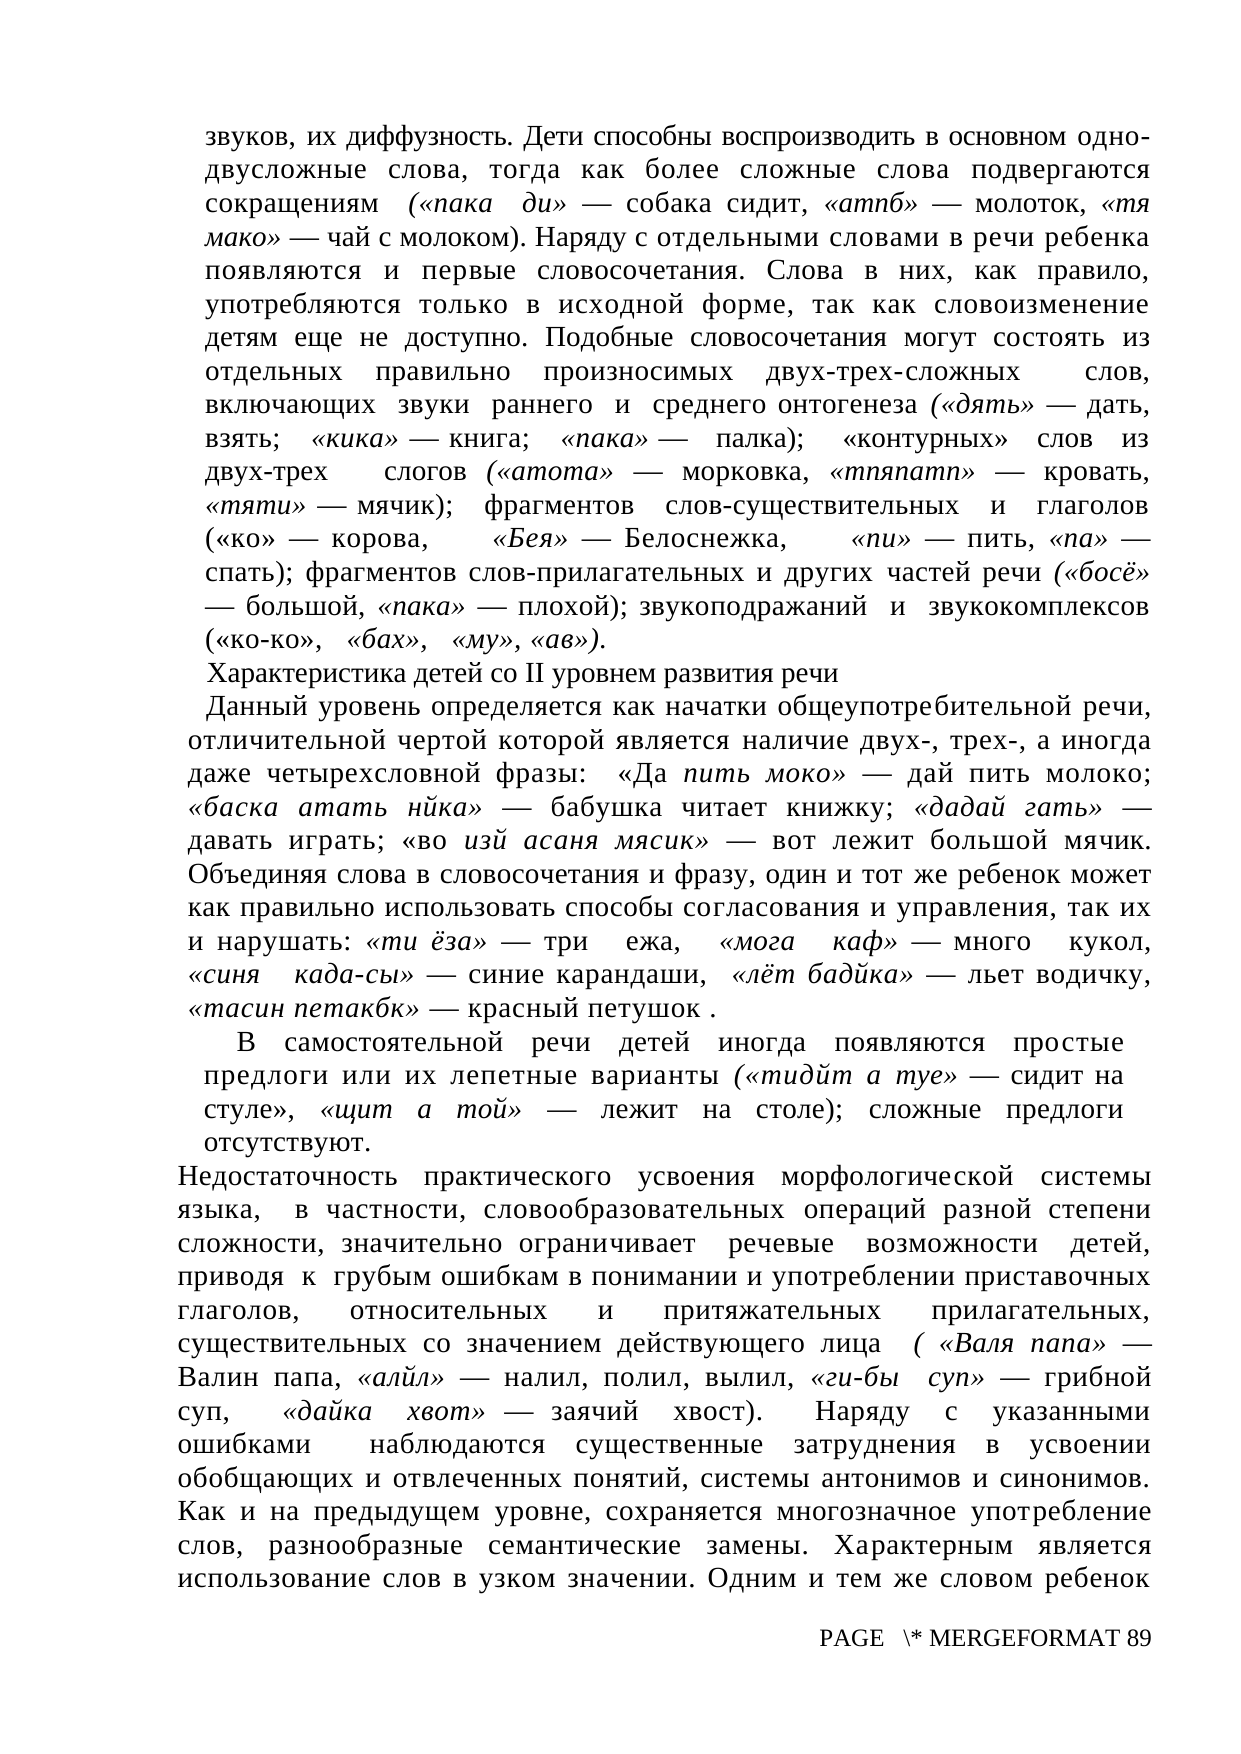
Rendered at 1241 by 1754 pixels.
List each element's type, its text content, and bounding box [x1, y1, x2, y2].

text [177, 1158, 1152, 1594]
text В самостоятельной речи детей иногда появляются простые предлоги или их лепетные варианты («тидйт а туе» — сидит на стуле», «щит а той» — лежит на столе); сложные предлоги отсутствуют. [203, 1024, 1124, 1158]
text Характеристика детей со II уровнем развития речи [177, 655, 1152, 688]
text Данный уровень определяется как начатки общеупотребительной речи, отличительной чертой которой является наличие двух-, трех-, а иногда даже четырехсловной фразы: «Да пить моко» — дай пить молоко; «баска атать нйка» — бабушка читает книжку; «дадай гать» — давать играть; «во изй асаня мясик» — вот лежит большой мячик. Объединяя слова в словосочетания и фразу, один и тот же ребенок может как правильно использовать способы согласования и управления, так их и нарушать: «ти ёза» — три ежа, «мога каф» — много кукол, «синя када-сы» — синие карандаши, «лёт бадйка» — льет водичку, «тасин петакбк» — красный петушок . [188, 688, 1152, 1024]
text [205, 118, 1150, 655]
